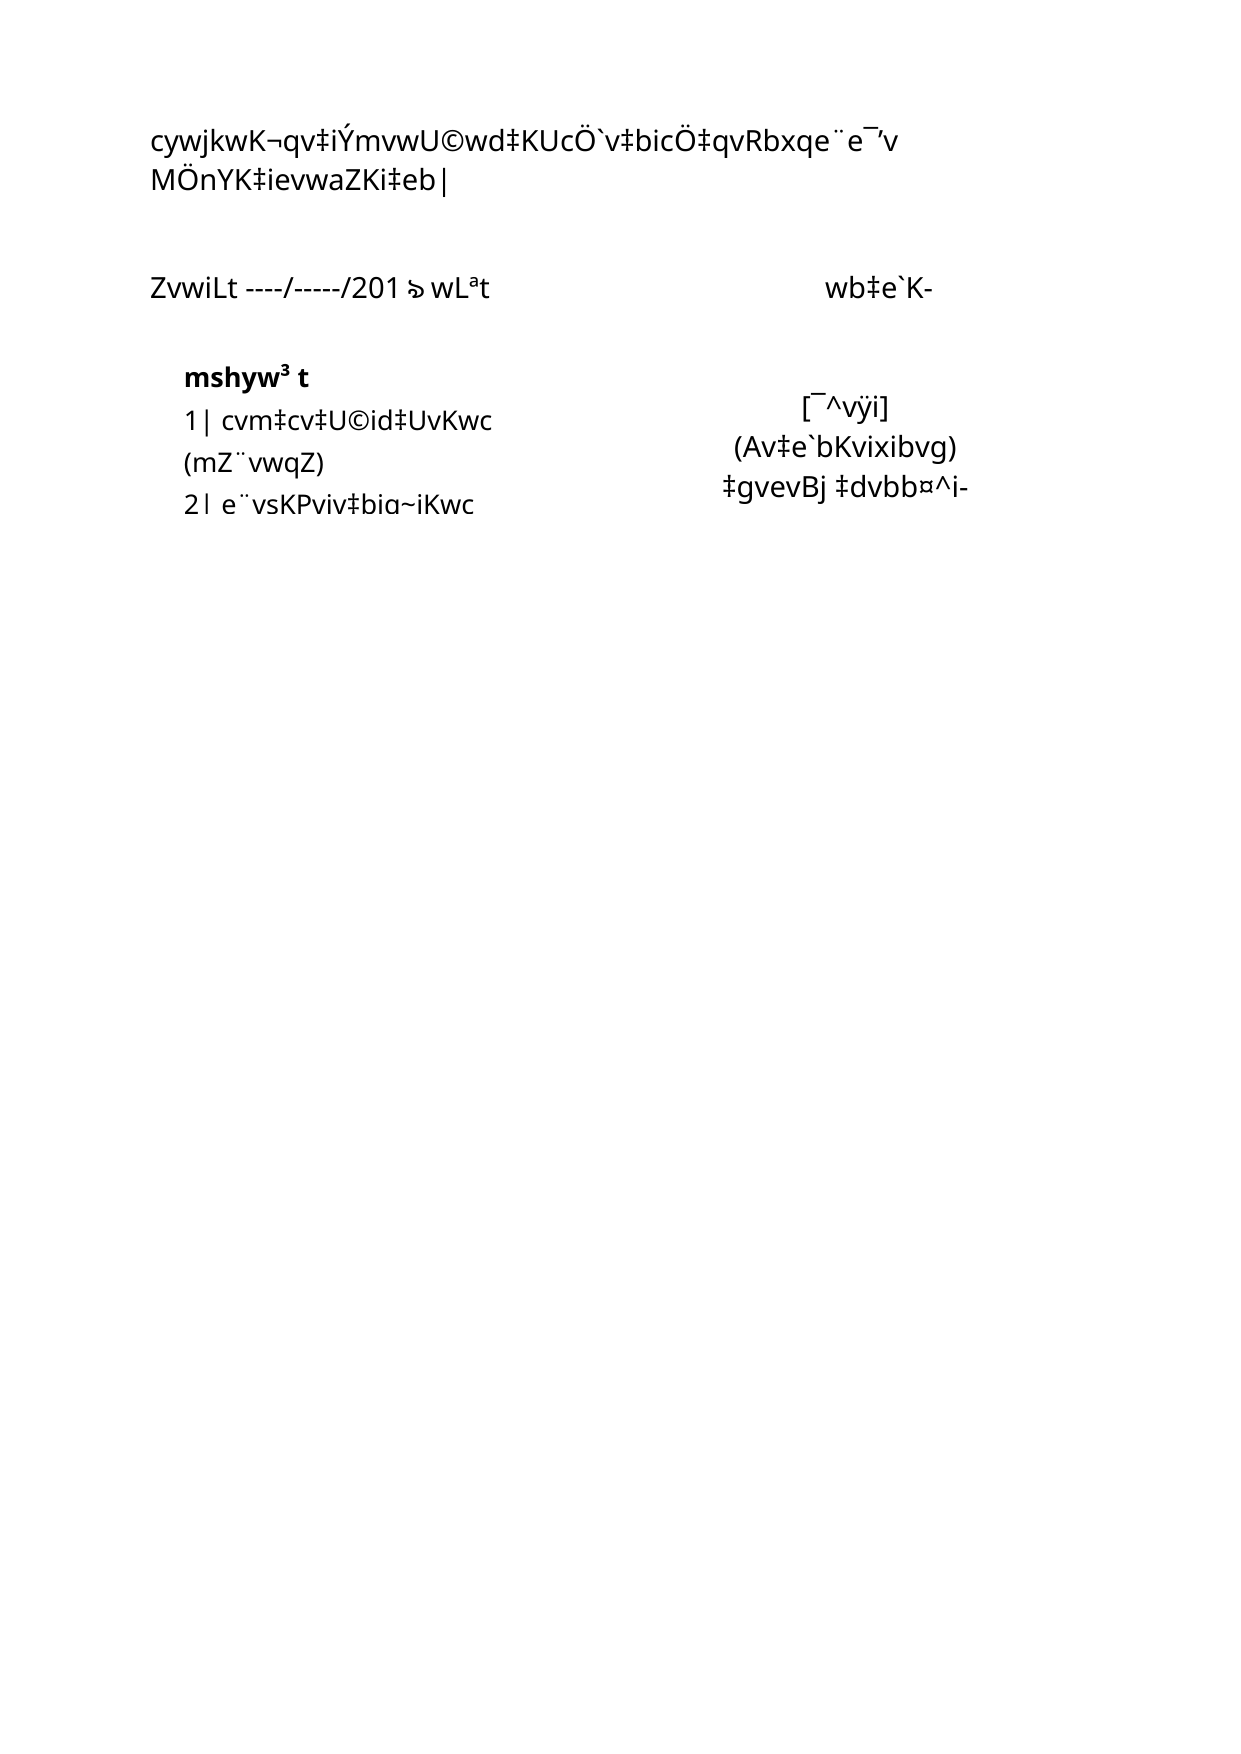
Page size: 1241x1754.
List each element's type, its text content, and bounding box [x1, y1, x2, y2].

text (Av‡e`bKvixibvg) [543, 426, 1165, 466]
text ‡gvevBj ‡dvbb¤^i- [543, 466, 1165, 506]
text [¯^vÿi] [543, 387, 1165, 426]
text ZvwiLt ----/-----/201৯wLªt wb‡e`K- [150, 267, 1165, 307]
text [150, 120, 1165, 199]
